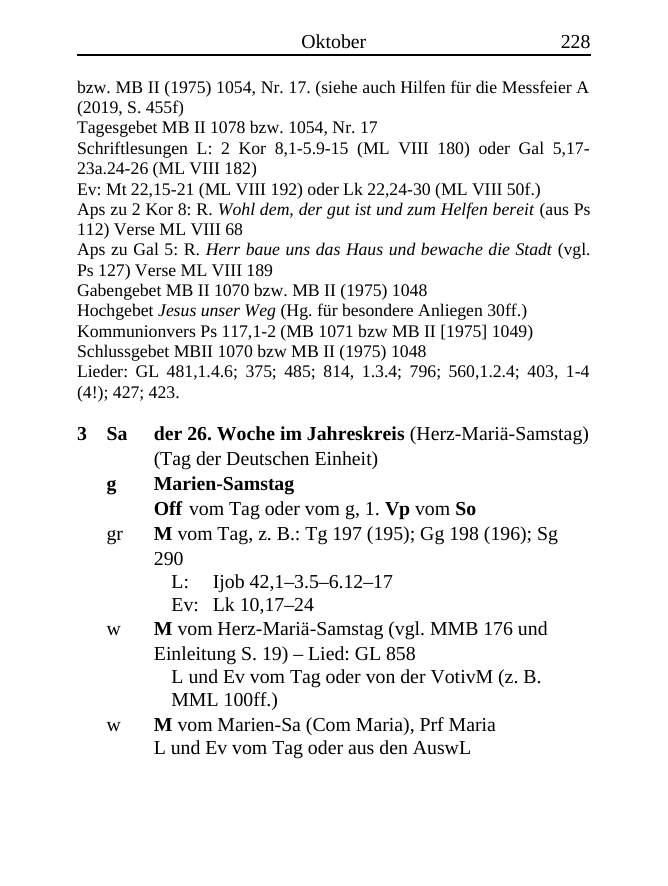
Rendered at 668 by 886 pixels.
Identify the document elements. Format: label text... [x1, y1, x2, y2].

text Schlussgebet MBII 1070 bzw MB II (1975) 1048 [77, 341, 591, 361]
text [77, 77, 591, 117]
text w M vom Herz-Mariä-Samstag (vgl. MMB 176 und Einleitung S. 19) – Lied: GL 858 [106, 616, 591, 666]
text Aps zu 2 Kor 8: R. Wohl dem, der gut ist und zum Helfen bereit (aus Ps 112) Verse ML VIII 68 [77, 199, 591, 239]
text g Marien-Samstag [106, 470, 591, 495]
text (Tag der Deutschen Einheit) [153, 445, 591, 470]
text Gabengebet MB II 1070 bzw. MB II (1975) 1048 [77, 280, 591, 300]
text L und Ev vom Tag oder aus den AuswL [153, 736, 591, 759]
text Aps zu Gal 5: R. Herr baue uns das Haus und bewache die Stadt (vgl. Ps 127) Verse ML VIII 189 [77, 239, 591, 280]
text Ev: Lk 10,17–24 [171, 593, 591, 616]
text Schriftlesungen L: 2 Kor 8,1-5.9-15 (ML VIII 180) oder Gal 5,17-23a.24-26 (ML VIII 182) [77, 138, 591, 178]
text Lieder: GL 481,1.4.6; 375; 485; 814, 1.3.4; 796; 560,1.2.4; 403, 1-4 (4!); 427; 423. [77, 361, 591, 402]
text 3 Sa der 26. Woche im Jahreskreis (Herz-Mariä-Samstag) [77, 422, 591, 445]
text Off vom Tag oder vom g, 1. Vp vom So [153, 495, 591, 520]
text w M vom Marien-Sa (Com Maria), Prf Maria [106, 711, 591, 736]
text Tagesgebet MB II 1078 bzw. 1054, Nr. 17 [77, 117, 591, 138]
text Hochgebet Jesus unser Weg (Hg. für besondere Anliegen 30ff.) [77, 300, 591, 321]
text gr M vom Tag, z. B.: Tg 197 (195); Gg 198 (196); Sg 290 [106, 520, 591, 570]
text L und Ev vom Tag oder von der VotivM (z. B. MML 100ff.) [171, 666, 591, 711]
text L: Ijob 42,1–3.5–6.12–17 [171, 570, 591, 593]
text Ev: Mt 22,15-21 (ML VIII 192) oder Lk 22,24-30 (ML VIII 50f.) [77, 178, 591, 199]
text Kommunionvers Ps 117,1-2 (MB 1071 bzw MB II [1975] 1049) [77, 321, 591, 341]
